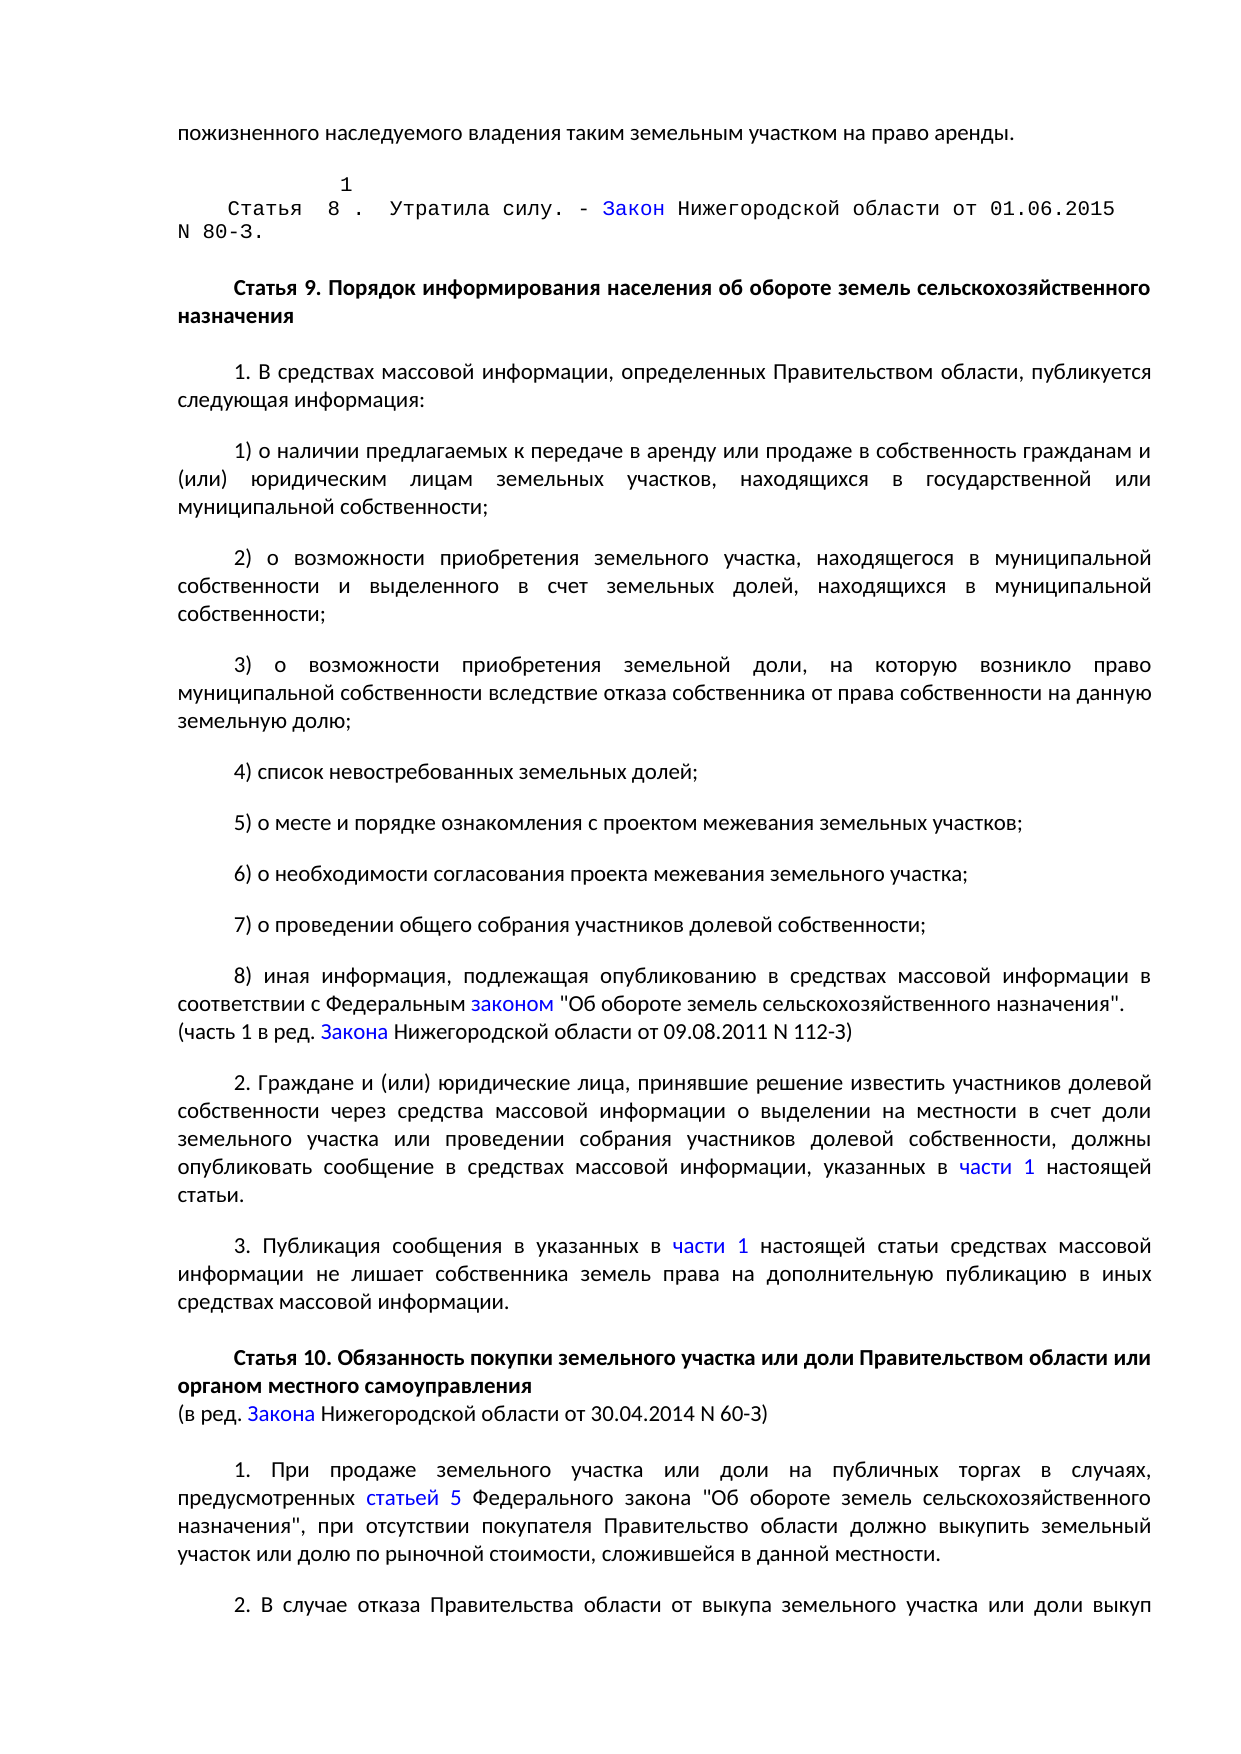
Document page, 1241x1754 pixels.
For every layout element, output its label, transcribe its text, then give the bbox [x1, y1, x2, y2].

text Статья 8 . Утратила силу. - Закон Нижегородской области от 01.06.2015 [177, 198, 1152, 221]
text 8) иная информация, подлежащая опубликованию в средствах массовой информации в соответствии с Федеральным законом "Об обороте земель сельскохозяйственного назначения". [177, 961, 1152, 1017]
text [177, 1590, 1152, 1618]
text 2) о возможности приобретения земельного участка, находящегося в муниципальной собственности и выделенного в счет земельных долей, находящихся в муниципальной собственности; [177, 543, 1152, 627]
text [177, 118, 1152, 146]
text 3. Публикация сообщения в указанных в части 1 настоящей статьи средствах массовой информации не лишает собственника земель права на дополнительную публикацию в иных средствах массовой информации. [177, 1231, 1152, 1315]
text (часть 1 в ред. Закона Нижегородской области от 09.08.2011 N 112-З) [177, 1017, 1152, 1045]
text 3) о возможности приобретения земельной доли, на которую возникло право муниципальной собственности вследствие отказа собственника от права собственности на данную земельную долю; [177, 650, 1152, 734]
text 1) о наличии предлагаемых к передаче в аренду или продаже в собственность гражданам и (или) юридическим лицам земельных участков, находящихся в государственной или муниципальной собственности; [177, 436, 1152, 520]
text N 80-З. [177, 221, 1152, 245]
text 2. Граждане и (или) юридические лица, принявшие решение известить участников долевой собственности через средства массовой информации о выделении на местности в счет доли земельного участка или проведении собрания участников долевой собственности, должны опубликовать сообщение в средствах массовой информации, указанных в части 1 настоящей статьи. [177, 1068, 1152, 1208]
text (в ред. Закона Нижегородской области от 30.04.2014 N 60-З) [177, 1399, 1152, 1427]
text 6) о необходимости согласования проекта межевания земельного участка; [177, 859, 1152, 887]
text 5) о месте и порядке ознакомления с проектом межевания земельных участков; [177, 808, 1152, 836]
text 7) о проведении общего собрания участников долевой собственности; [177, 910, 1152, 938]
title Статья 10. Обязанность покупки земельного участка или доли Правительством области или органом местного самоуправления [177, 1343, 1152, 1399]
text 1. В средствах массовой информации, определенных Правительством области, публикуется следующая информация: [177, 357, 1152, 413]
title Статья 9. Порядок информирования населения об обороте земель сельскохозяйственного назначения [177, 273, 1152, 329]
text 4) список невостребованных земельных долей; [177, 757, 1152, 785]
text 1 [177, 174, 1152, 198]
text 1. При продаже земельного участка или доли на публичных торгах в случаях, предусмотренных статьей 5 Федерального закона "Об обороте земель сельскохозяйственного назначения", при отсутствии покупателя Правительство области должно выкупить земельный участок или долю по рыночной стоимости, сложившейся в данной местности. [177, 1455, 1152, 1567]
